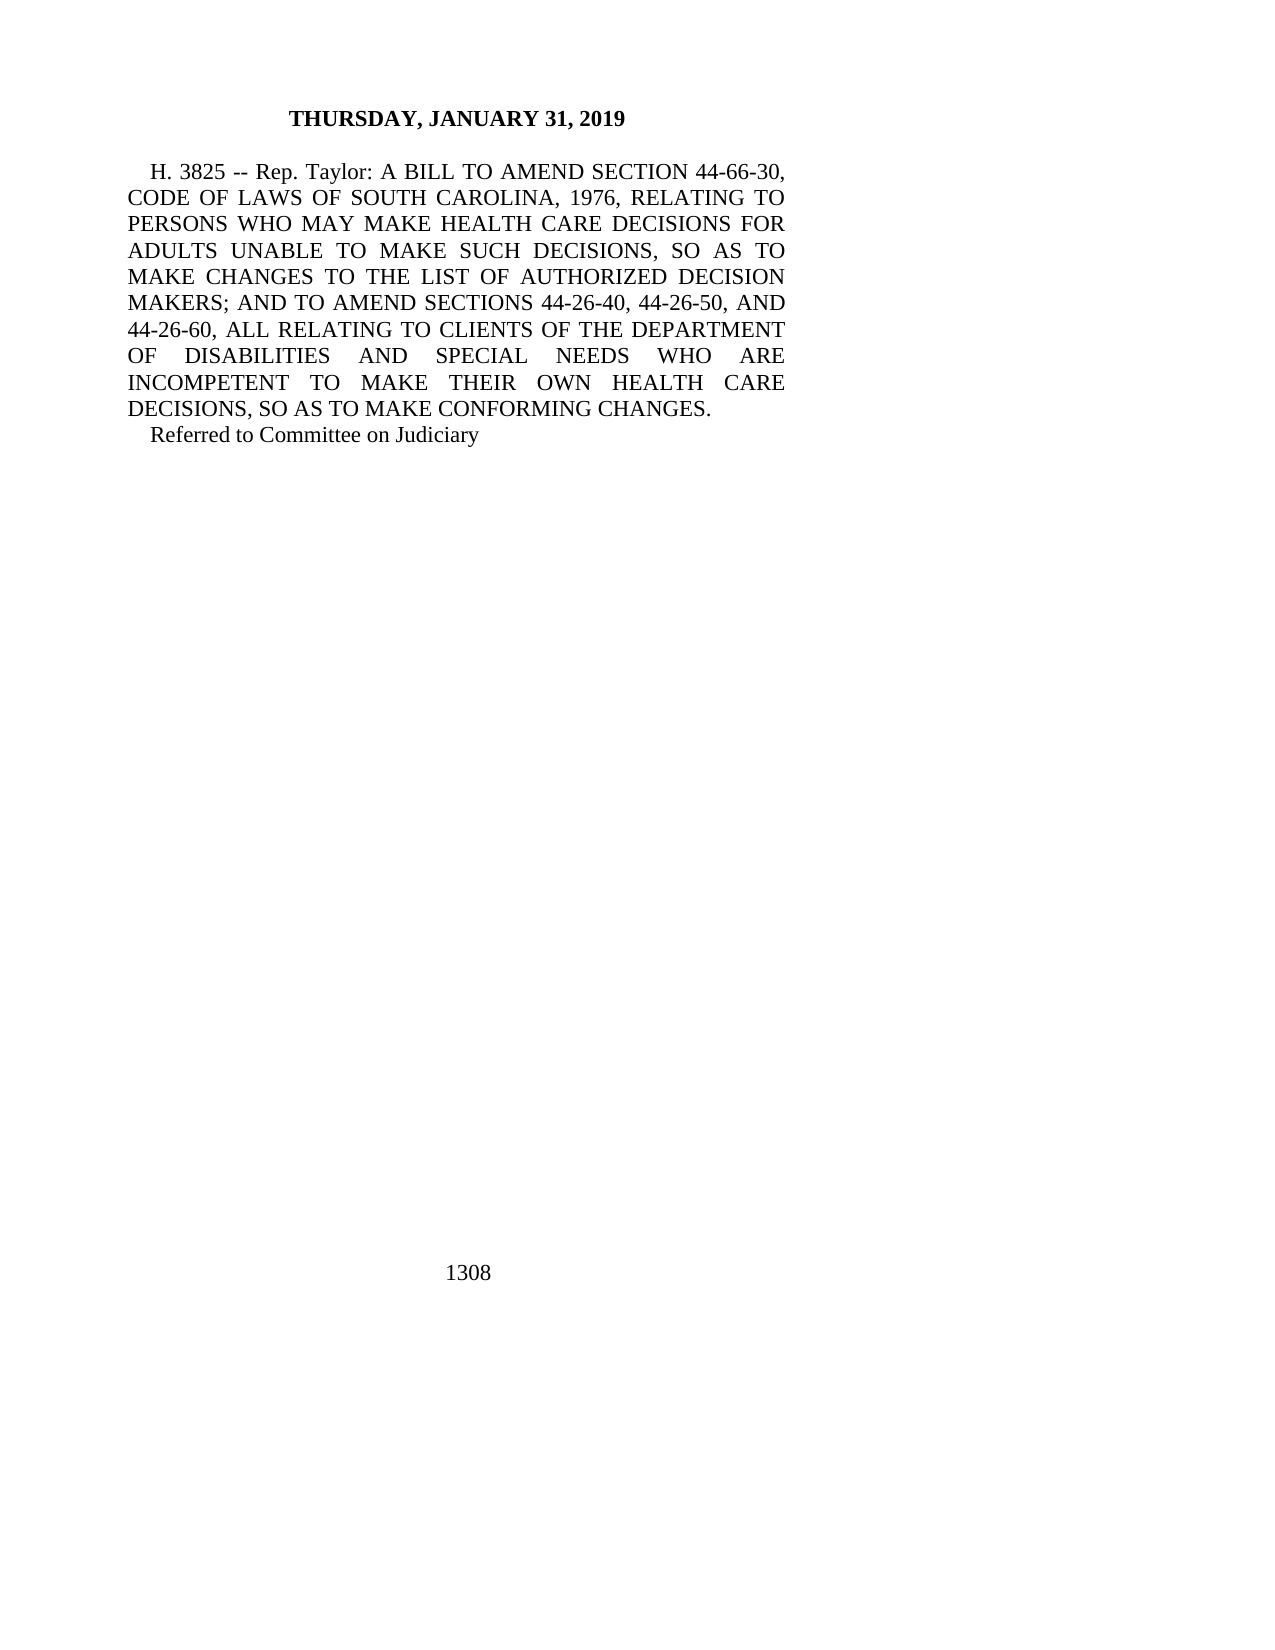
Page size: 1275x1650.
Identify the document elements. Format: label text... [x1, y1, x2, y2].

text Referred to Committee on Judiciary [127, 421, 786, 448]
text H. 3825 -- Rep. Taylor: A BILL TO AMEND SECTION 44-66-30, CODE OF LAWS OF SOUTH CAROLINA, 1976, RELATING TO PERSONS WHO MAY MAKE HEALTH CARE DECISIONS FOR ADULTS UNABLE TO MAKE SUCH DECISIONS, SO AS TO MAKE CHANGES TO THE LIST OF AUTHORIZED DECISION MAKERS; AND TO AMEND SECTIONS 44-26-40, 44-26-50, AND 44-26-60, ALL RELATING TO CLIENTS OF THE DEPARTMENT OF DISABILITIES AND SPECIAL NEEDS WHO ARE INCOMPETENT TO MAKE THEIR OWN HEALTH CARE DECISIONS, SO AS TO MAKE CONFORMING CHANGES. [127, 158, 786, 421]
